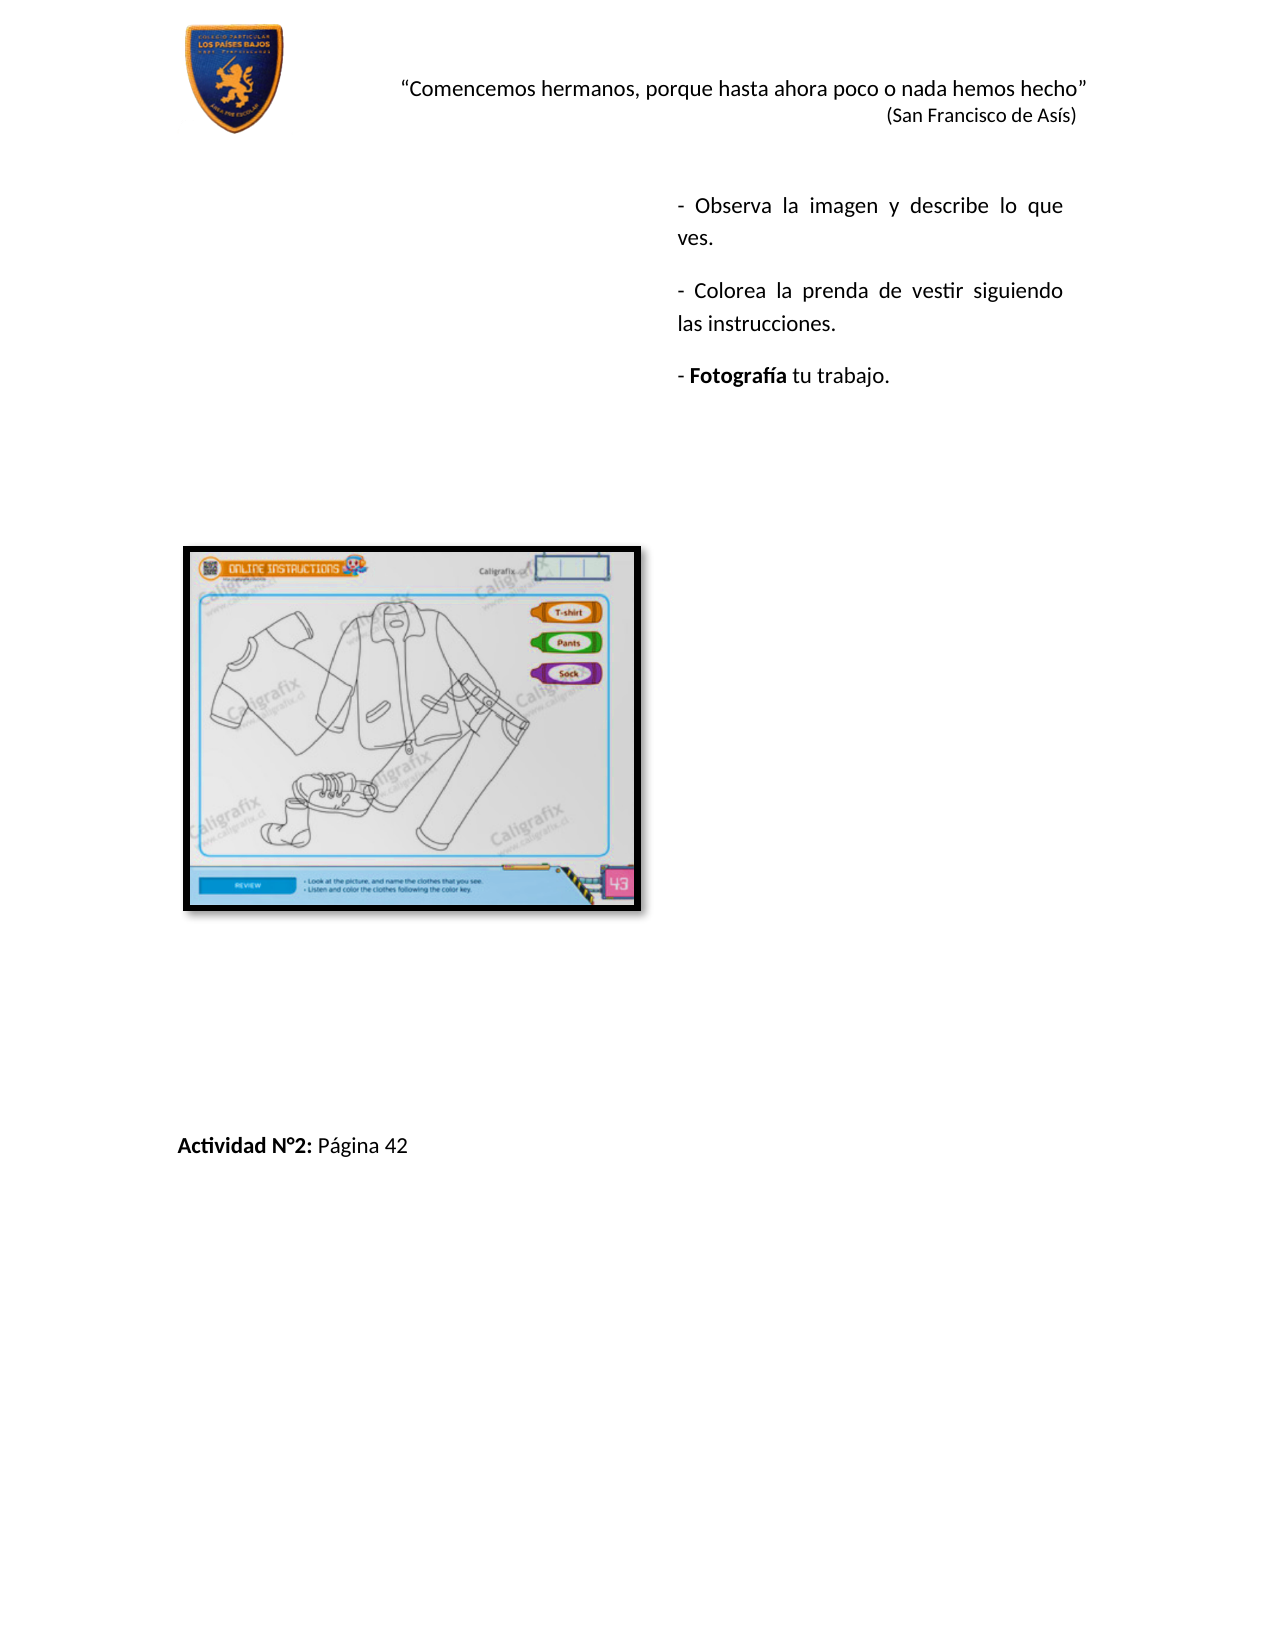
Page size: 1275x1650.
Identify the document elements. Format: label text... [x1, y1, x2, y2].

text Actividad N°2: Página 42 [177, 1131, 1098, 1159]
picture [177, 20, 293, 148]
picture [190, 552, 634, 905]
